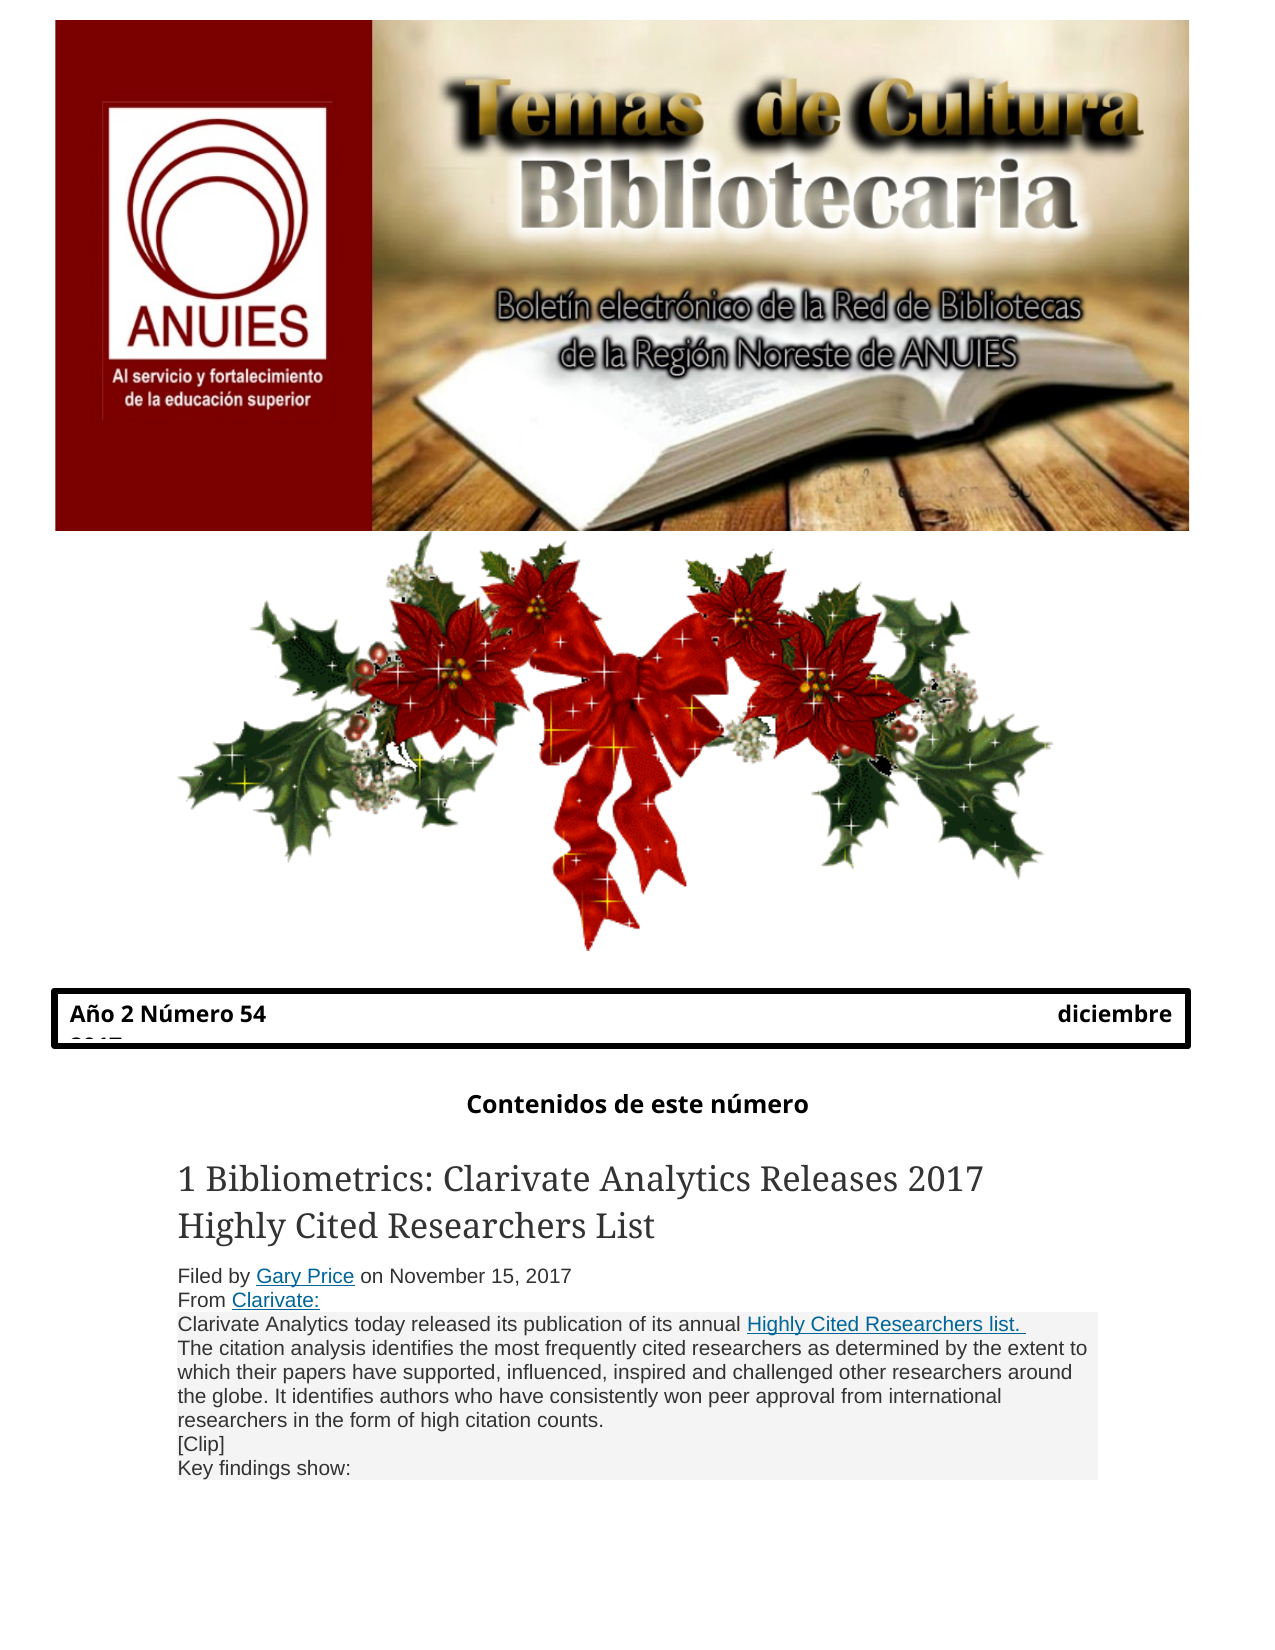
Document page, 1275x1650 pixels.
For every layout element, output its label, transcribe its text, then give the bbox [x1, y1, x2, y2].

text The citation analysis identifies the most frequently cited researchers as determined by the extent to which their papers have supported, influenced, inspired and challenged other researchers around the globe. It identifies authors who have consistently won peer approval from international researchers in the form of high citation counts. [177, 1336, 1098, 1432]
text Contenidos de este número [177, 1087, 1098, 1121]
text Filed by Gary Price on November 15, 2017 [177, 1264, 1098, 1288]
picture [55, 20, 1190, 951]
subtitle 1 Bibliometrics: Clarivate Analytics Releases 2017 Highly Cited Researchers List [177, 1155, 1098, 1249]
text Clarivate Analytics today released its publication of its annual Highly Cited Researchers list. [177, 1312, 1098, 1336]
text [Clip] [177, 1432, 1098, 1456]
text From Clarivate: [177, 1288, 1098, 1312]
text Key findings show: [177, 1456, 1098, 1480]
